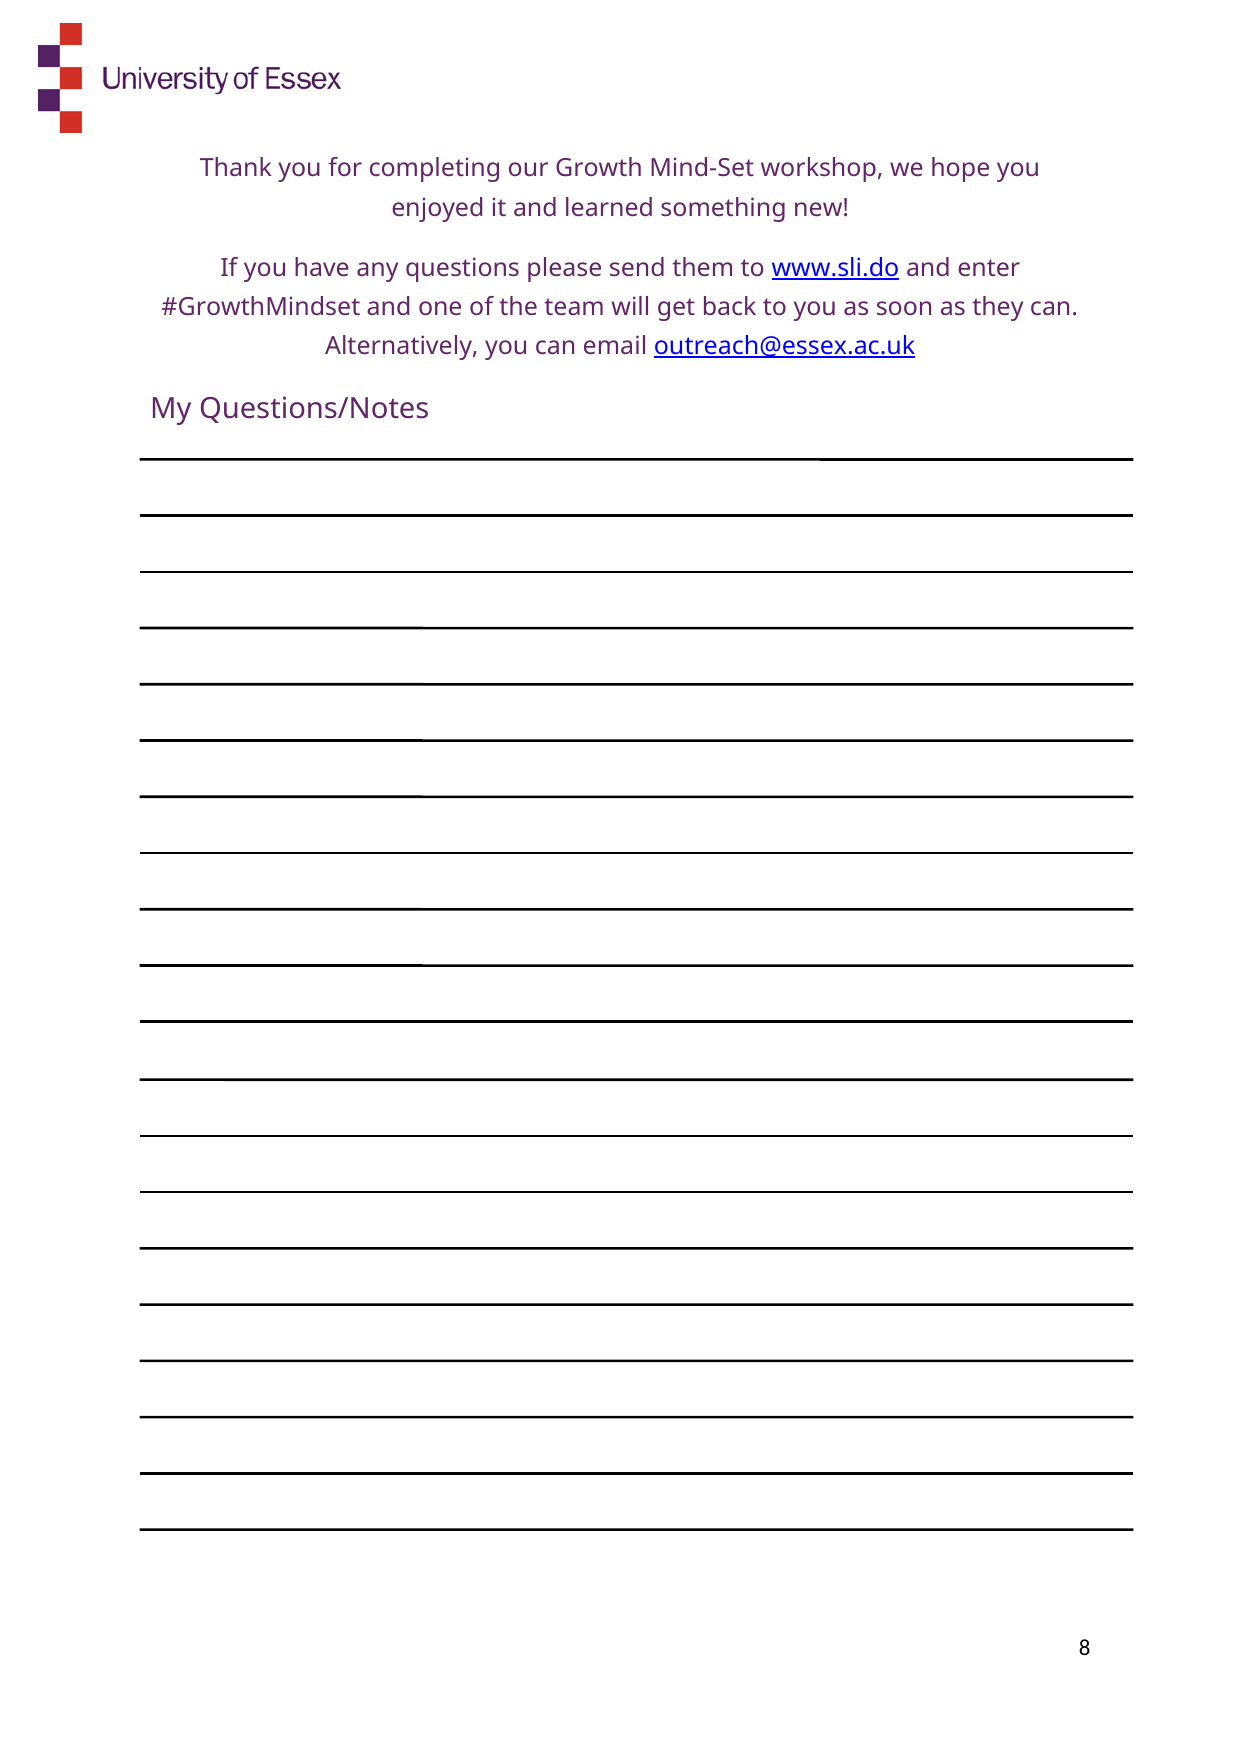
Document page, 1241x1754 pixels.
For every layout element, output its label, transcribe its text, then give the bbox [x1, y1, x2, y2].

picture [1, 18, 375, 137]
text My Questions/Notes [150, 387, 1090, 427]
text If you have any questions please send them to www.sli.do and enter #GrowthMindset and one of the team will get back to you as soon as they can. Alternatively, you can email outreach@essex.ac.uk [150, 249, 1090, 362]
text Thank you for completing our Growth Mind-Set workshop, we hope you enjoyed it and learned something new! [150, 150, 1090, 223]
